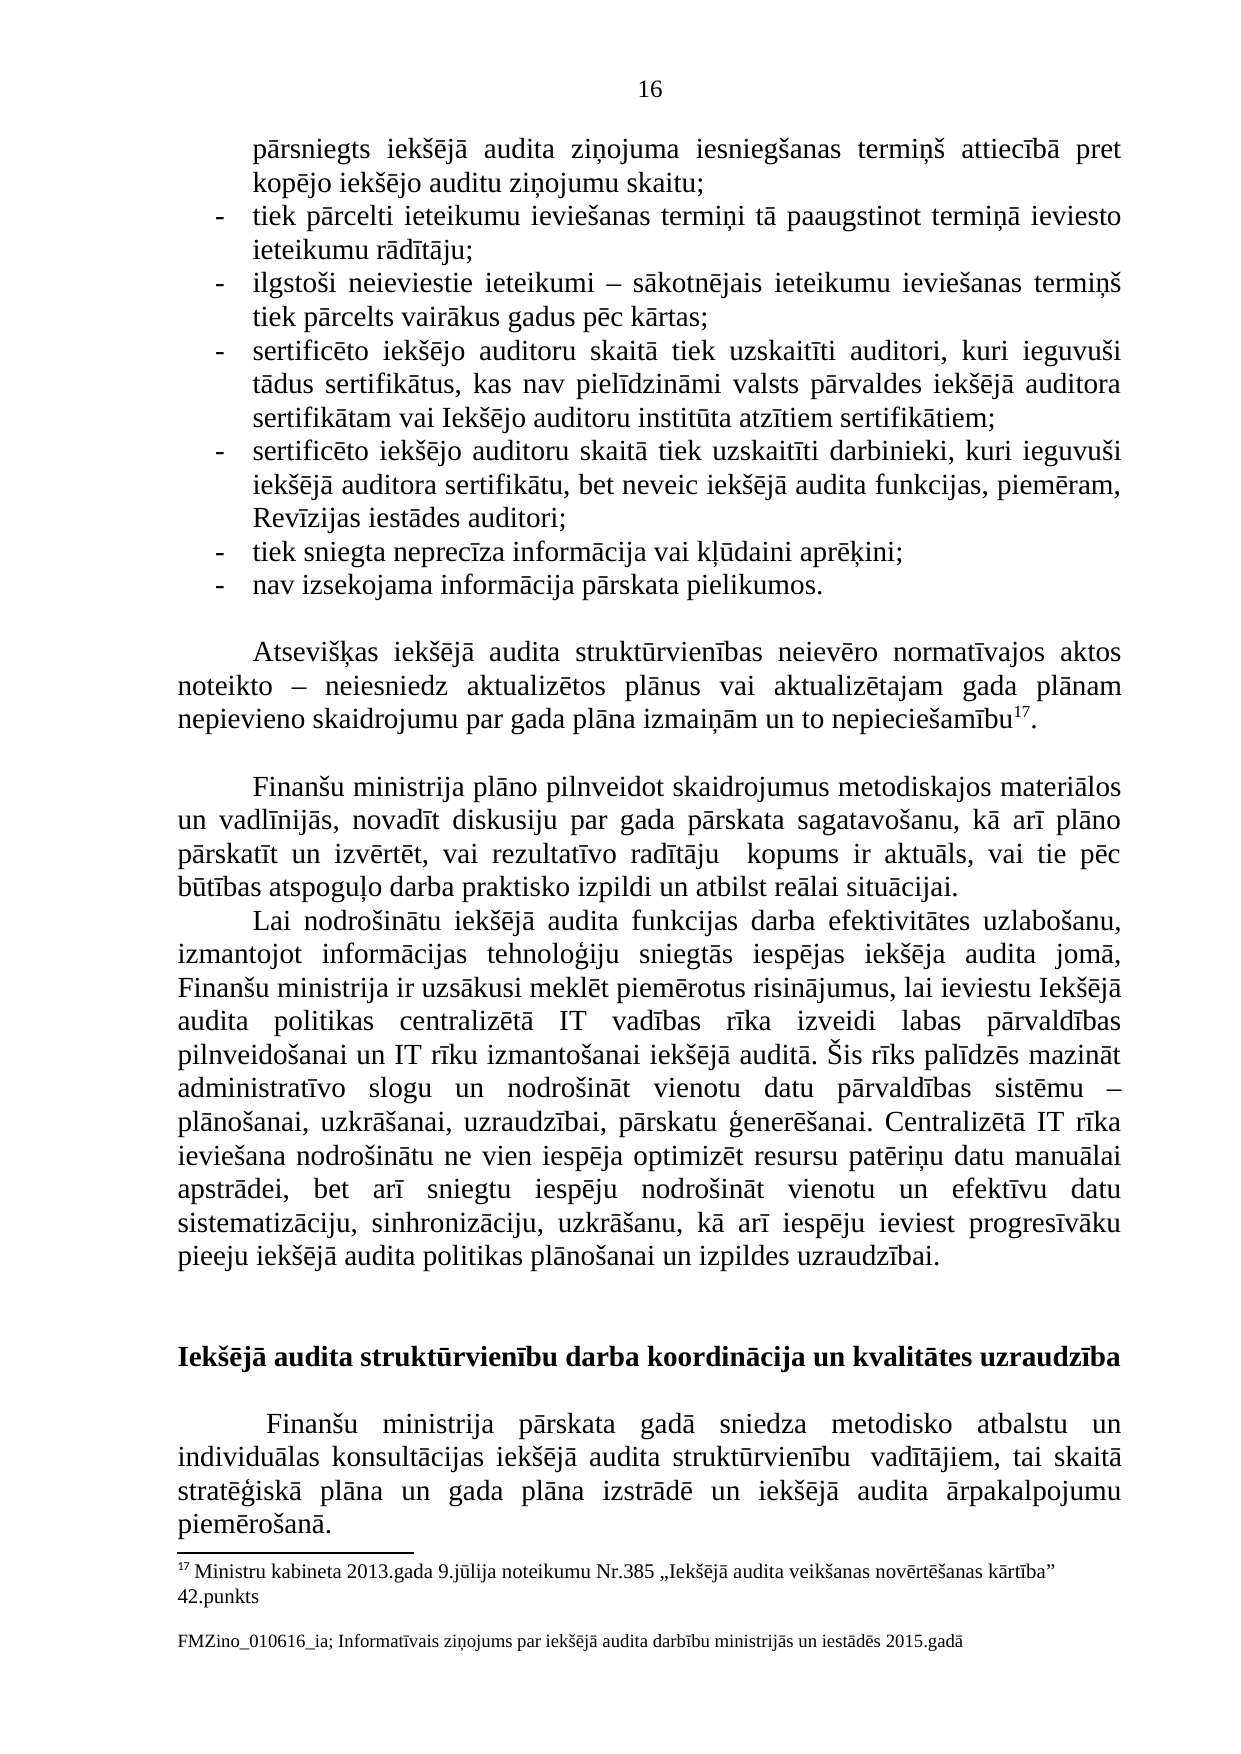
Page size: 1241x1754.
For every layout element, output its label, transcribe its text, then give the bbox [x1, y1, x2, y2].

text Atsevišķas iekšējā audita struktūrvienības neievēro normatīvajos aktos noteikto – neiesniedz aktualizētos plānus vai aktualizētajam gada plānam nepievieno skaidrojumu par gada plāna izmaiņām un to nepieciešamību. [177, 634, 1122, 735]
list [215, 131, 1122, 198]
text Lai nodrošinātu iekšējā audita funkcijas darba efektivitātes uzlabošanu, izmantojot informācijas tehnoloģiju sniegtās iespējas iekšēja audita jomā, Finanšu ministrija ir uzsākusi meklēt piemērotus risinājumus, lai ieviestu Iekšējā audita politikas centralizētā IT vadības rīka izveidi labas pārvaldības pilnveidošanai un IT rīku izmantošanai iekšējā auditā. Šis rīks palīdzēs mazināt administratīvo slogu un nodrošināt vienotu datu pārvaldības sistēmu – plānošanai, uzkrāšanai, uzraudzībai, pārskatu ģenerēšanai. Centralizētā IT rīka ieviešana nodrošinātu ne vien iespēja optimizēt resursu patēriņu datu manuālai apstrādei, bet arī sniegtu iespēju nodrošināt vienotu un efektīvu datu sistematizāciju, sinhronizāciju, uzkrāšanu, kā arī iespēju ieviest progresīvāku pieeju iekšējā audita politikas plānošanai un izpildes uzraudzībai. [177, 903, 1122, 1272]
list tiek pārcelti ieteikumu ieviešanas termiņi tā paaugstinot termiņā ieviesto ieteikumu rādītāju; [215, 198, 1122, 266]
list ilgstoši neieviestie ieteikumi – sākotnējais ieteikumu ieviešanas termiņš tiek pārcelts vairākus gadus pēc kārtas; [215, 266, 1122, 333]
list tiek sniegta neprecīza informācija vai kļūdaini aprēķini; [215, 534, 1122, 567]
list sertificēto iekšējo auditoru skaitā tiek uzskaitīti auditori, kuri ieguvuši tādus sertifikātus, kas nav pielīdzināmi valsts pārvaldes iekšējā auditora sertifikātam vai Iekšējo auditoru institūta atzītiem sertifikātiem; [215, 333, 1122, 433]
text Finanšu ministrija pārskata gadā sniedza metodisko atbalstu un individuālas konsultācijas iekšējā audita struktūrvienību vadītājiem, tai skaitā stratēģiskā plāna un gada plāna izstrādē un iekšējā audita ārpakalpojumu piemērošanā. [177, 1406, 1122, 1540]
text Finanšu ministrija plāno pilnveidot skaidrojumus metodiskajos materiālos un vadlīnijās, novadīt diskusiju par gada pārskata sagatavošanu, kā arī plāno pārskatīt un izvērtēt, vai rezultatīvo radītāju kopums ir aktuāls, vai tie pēc būtības atspoguļo darba praktisko izpildi un atbilst reālai situācijai. [177, 769, 1122, 903]
text Iekšējā audita struktūrvienību darba koordinācija un kvalitātes uzraudzība [177, 1339, 1122, 1372]
list nav izsekojama informācija pārskata pielikumos. [215, 567, 1122, 601]
list sertificēto iekšējo auditoru skaitā tiek uzskaitīti darbinieki, kuri ieguvuši iekšējā auditora sertifikātu, bet neveic iekšējā audita funkcijas, piemēram, Revīzijas iestādes auditori; [215, 433, 1122, 534]
